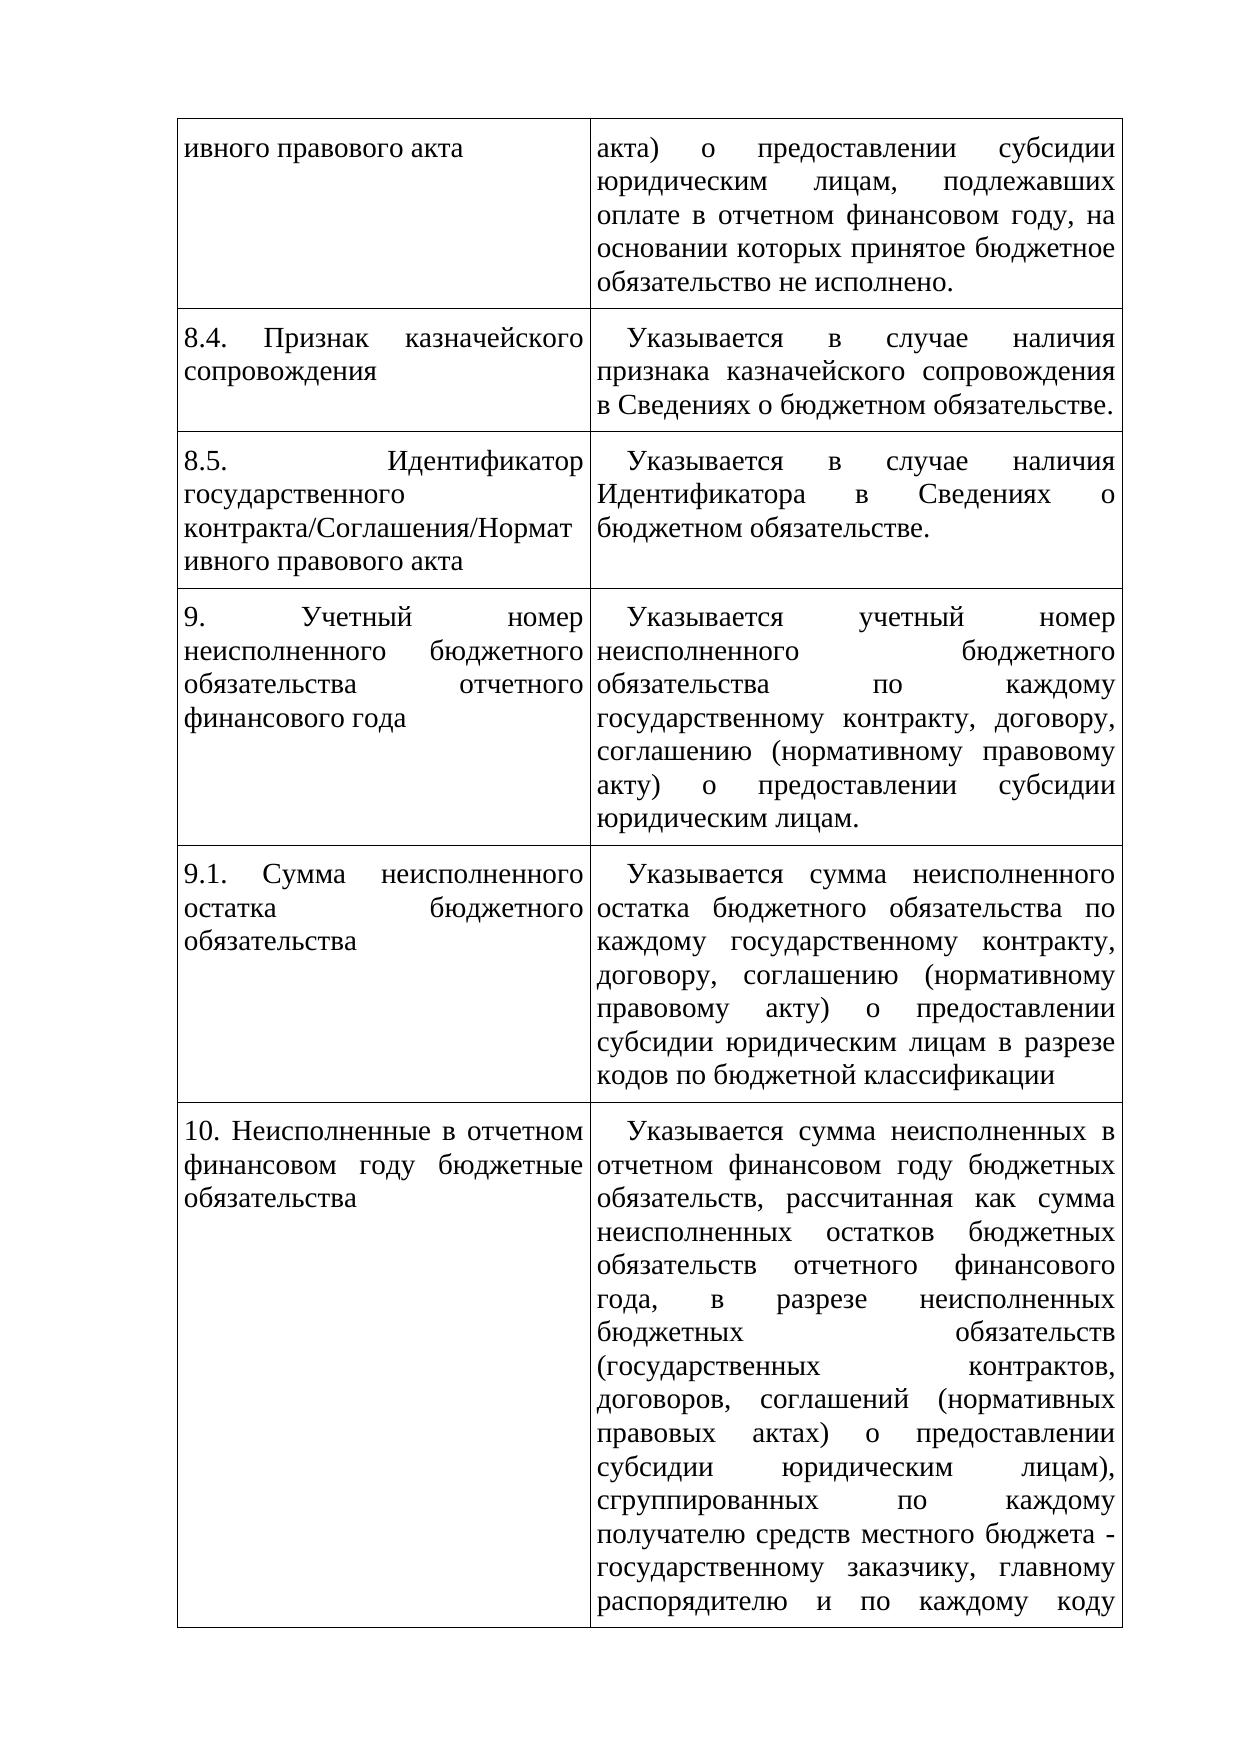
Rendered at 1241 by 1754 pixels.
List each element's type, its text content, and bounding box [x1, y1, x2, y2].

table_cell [591, 119, 1122, 308]
table_cell 9. Учетный номер неисполненного бюджетного обязательства отчетного финансового года [178, 589, 590, 844]
table_cell Указывается сумма неисполненного остатка бюджетного обязательства по каждому государственному контракту, договору, соглашению (нормативному правовому акту) о предоставлении субсидии юридическим лицам в разрезе кодов по бюджетной классификации [591, 846, 1122, 1102]
table_cell 9.1. Сумма неисполненного остатка бюджетного обязательства [178, 846, 590, 1102]
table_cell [178, 119, 590, 308]
table_cell Указывается в случае наличия признака казначейского сопровождения в Сведениях о бюджетном обязательстве. [591, 309, 1122, 431]
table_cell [591, 1103, 1122, 1627]
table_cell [178, 1103, 590, 1627]
table_cell Указывается в случае наличия Идентификатора в Сведениях о бюджетном обязательстве. [591, 432, 1122, 587]
table_cell 8.4. Признак казначейского сопровождения [178, 309, 590, 431]
table_cell Указывается учетный номер неисполненного бюджетного обязательства по каждому государственному контракту, договору, соглашению (нормативному правовому акту) о предоставлении субсидии юридическим лицам. [591, 589, 1122, 844]
table_cell 8.5. Идентификатор государственного контракта/Соглашения/Нормативного правового акта [178, 432, 590, 587]
